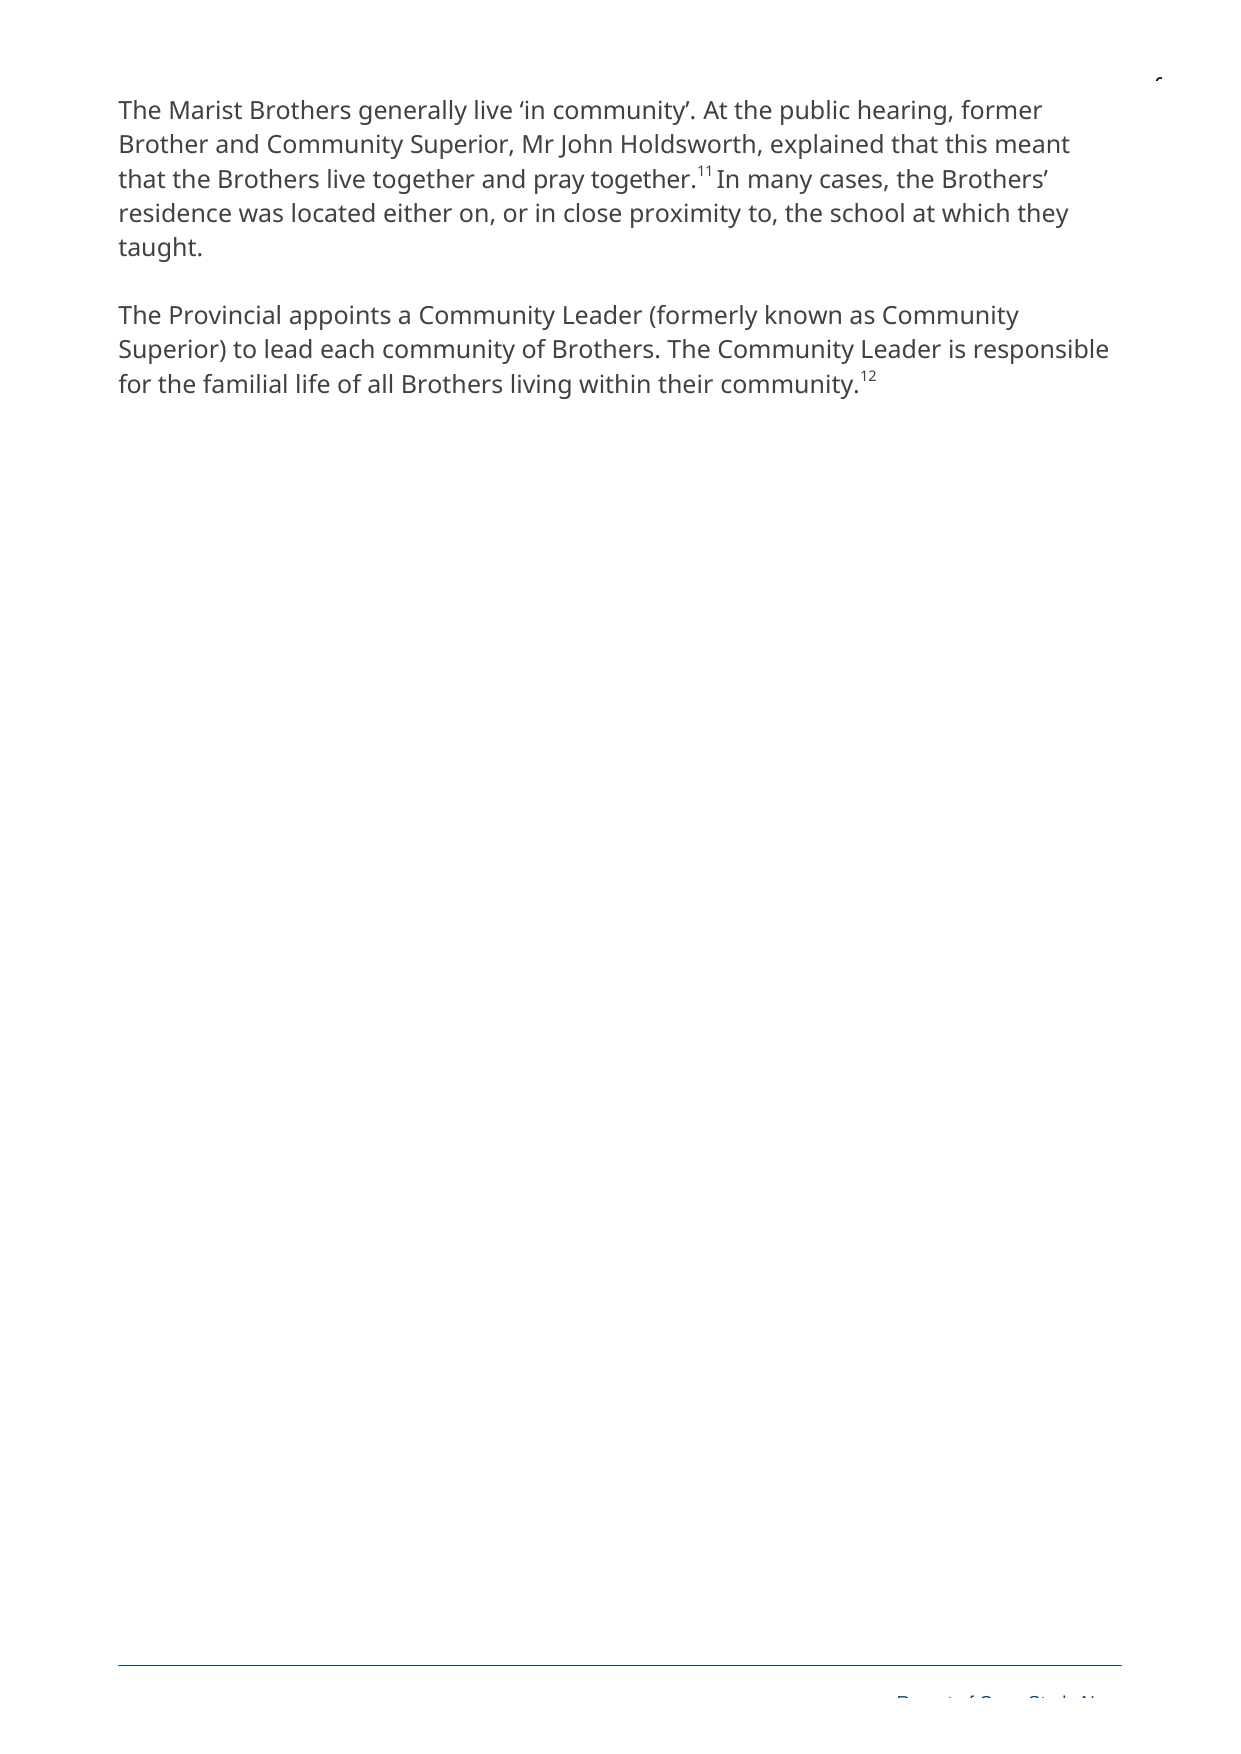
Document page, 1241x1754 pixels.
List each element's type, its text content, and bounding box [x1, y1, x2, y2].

text The Marist Brothers generally live ‘in community’. At the public hearing, former Brother and Community Superior, Mr John Holdsworth, explained that this meant that the Brothers live together and pray together.11 In many cases, the Brothers’ residence was located either on, or in close proximity to, the school at which they taught. [118, 92, 1119, 264]
text The Provincial appoints a Community Leader (formerly known as Community Superior) to lead each community of Brothers. The Community Leader is responsible for the familial life of all Brothers living within their community.12 [118, 297, 1114, 400]
